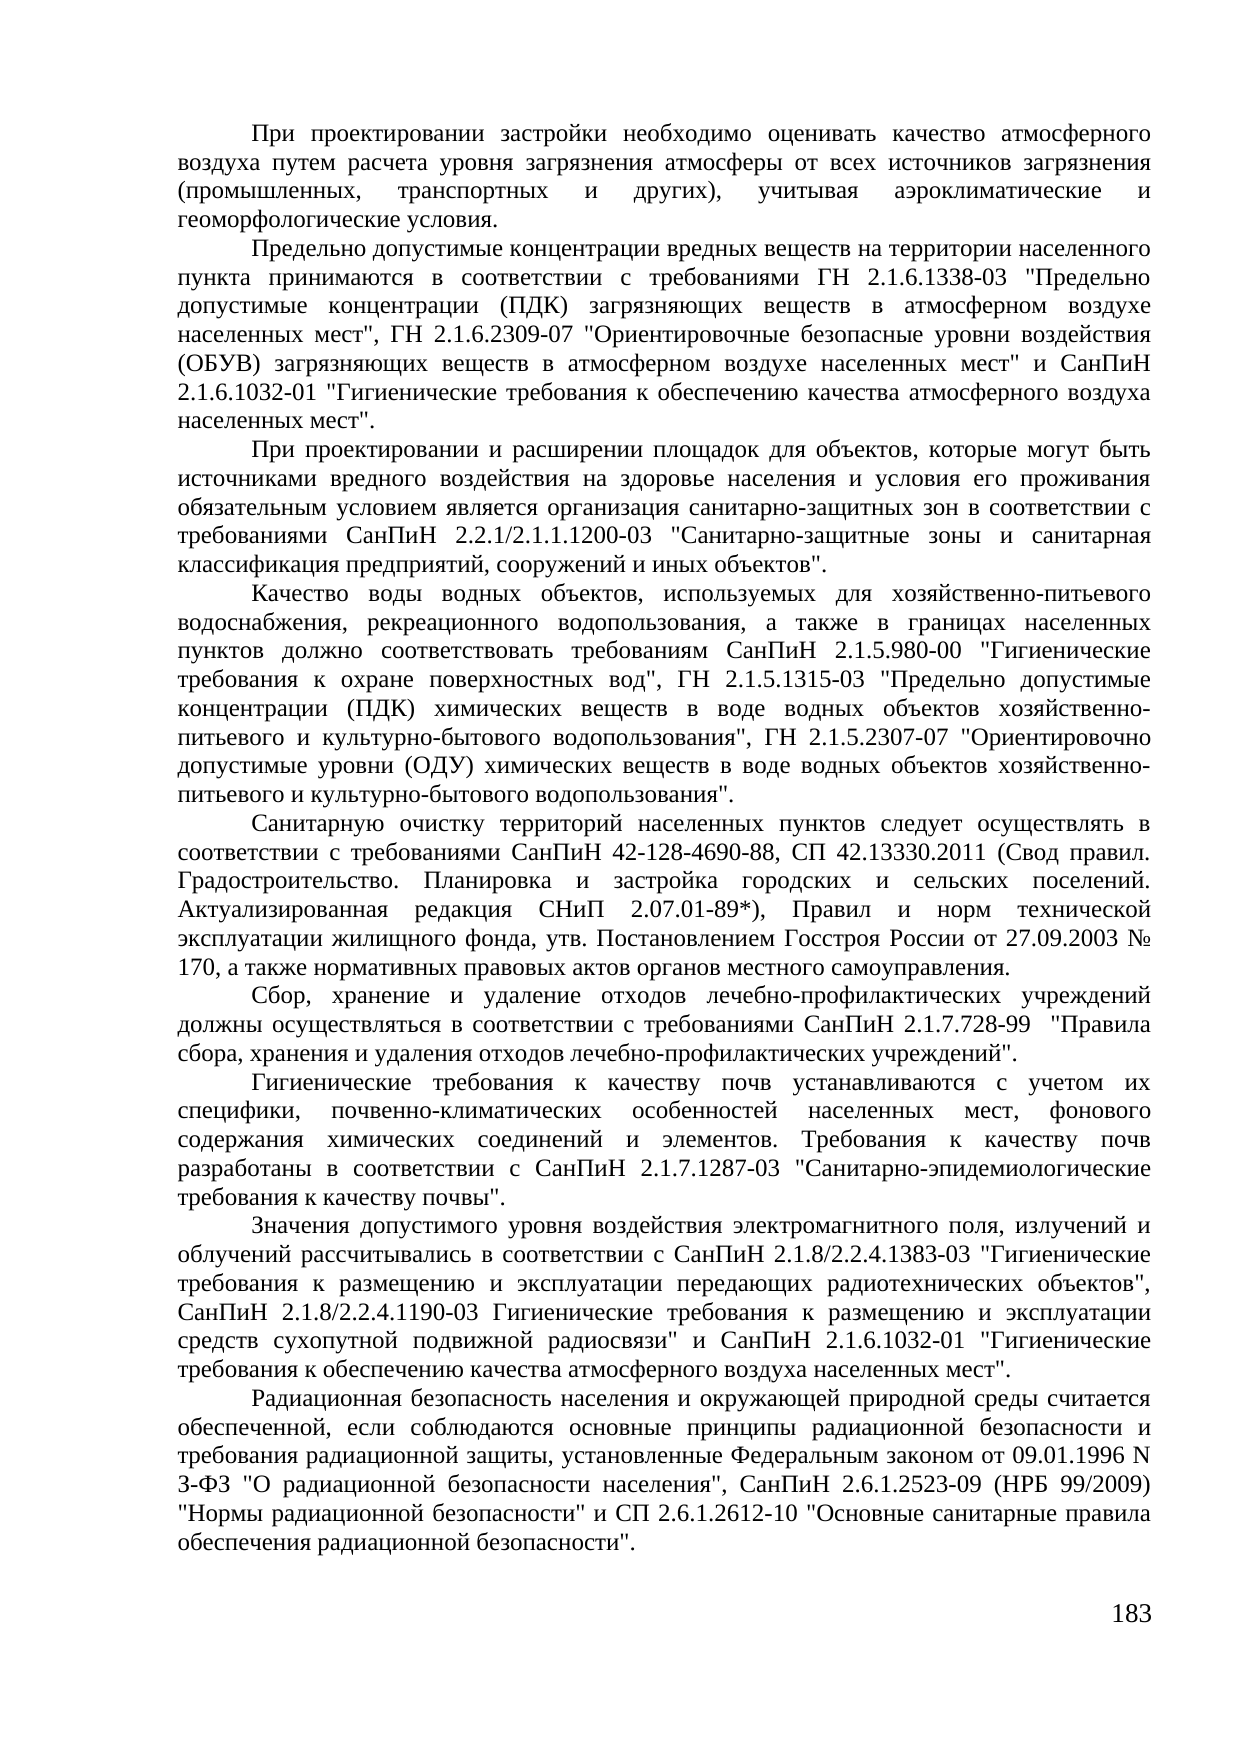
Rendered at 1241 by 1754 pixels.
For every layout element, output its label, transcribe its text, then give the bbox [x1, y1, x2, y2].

text Санитарную очистку территорий населенных пунктов следует осуществлять в соответствии с требованиями СанПиН 42-128-4690-88, СП 42.13330.2011 (Свод правил. Градостроительство. Планировка и застройка городских и сельских поселений. Актуализированная редакция СНиП 2.07.01-89*), Правил и норм технической эксплуатации жилищного фонда, утв. Постановлением Госстроя России от 27.09.2003 № 170, а также нормативных правовых актов органов местного самоуправления. [177, 808, 1152, 981]
text Радиационная безопасность населения и окружающей природной среды считается обеспеченной, если соблюдаются основные принципы радиационной безопасности и требования радиационной защиты, установленные Федеральным законом от 09.01.1996 N З-ФЗ "О радиационной безопасности населения", СанПиН 2.6.1.2523-09 (НРБ 99/2009) "Нормы радиационной безопасности" и СП 2.6.1.2612-10 "Основные санитарные правила обеспечения радиационной безопасности". [177, 1383, 1152, 1556]
text Сбор, хранение и удаление отходов лечебно-профилактических учреждений должны осуществляться в соответствии с требованиями СанПиН 2.1.7.728-99 "Правила сбора, хранения и удаления отходов лечебно-профилактических учреждений". [177, 981, 1152, 1067]
text Значения допустимого уровня воздействия электромагнитного поля, излучений и облучений рассчитывались в соответствии с СанПиН 2.1.8/2.2.4.1383-03 "Гигиенические требования к размещению и эксплуатации передающих радиотехнических объектов", СанПиН 2.1.8/2.2.4.1190-03 Гигиенические требования к размещению и эксплуатации средств сухопутной подвижной радиосвязи" и СанПиН 2.1.6.1032-01 "Гигиенические требования к обеспечению качества атмосферного воздуха населенных мест". [177, 1211, 1152, 1383]
text Качество воды водных объектов, используемых для хозяйственно-питьевого водоснабжения, рекреационного водопользования, а также в границах населенных пунктов должно соответствовать требованиям СанПиН 2.1.5.980-00 "Гигиенические требования к охране поверхностных вод", ГН 2.1.5.1315-03 "Предельно допустимые концентрации (ПДК) химических веществ в воде водных объектов хозяйственно-питьевого и культурно-бытового водопользования", ГН 2.1.5.2307-07 "Ориентировочно допустимые уровни (ОДУ) химических веществ в воде водных объектов хозяйственно-питьевого и культурно-бытового водопользования". [177, 578, 1152, 808]
text При проектировании застройки необходимо оценивать качество атмосферного воздуха путем расчета уровня загрязнения атмосферы от всех источников загрязнения (промышленных, транспортных и других), учитывая аэроклиматические и геоморфологические условия. [177, 118, 1152, 233]
text При проектировании и расширении площадок для объектов, которые могут быть источниками вредного воздействия на здоровье населения и условия его проживания обязательным условием является организация санитарно-защитных зон в соответствии с требованиями СанПиН 2.2.1/2.1.1.1200-03 "Санитарно-защитные зоны и санитарная классификация предприятий, сооружений и иных объектов". [177, 434, 1152, 578]
text Гигиенические требования к качеству почв устанавливаются с учетом их специфики, почвенно-климатических особенностей населенных мест, фонового содержания химических соединений и элементов. Требования к качеству почв разработаны в соответствии с СанПиН 2.1.7.1287-03 "Санитарно-эпидемиологические требования к качеству почвы". [177, 1067, 1152, 1211]
text Предельно допустимые концентрации вредных веществ на территории населенного пункта принимаются в соответствии с требованиями ГН 2.1.6.1338-03 "Предельно допустимые концентрации (ПДК) загрязняющих веществ в атмосферном воздухе населенных мест", ГН 2.1.6.2309-07 "Ориентировочные безопасные уровни воздействия (ОБУВ) загрязняющих веществ в атмосферном воздухе населенных мест" и СанПиН 2.1.6.1032-01 "Гигиенические требования к обеспечению качества атмосферного воздуха населенных мест". [177, 233, 1152, 434]
